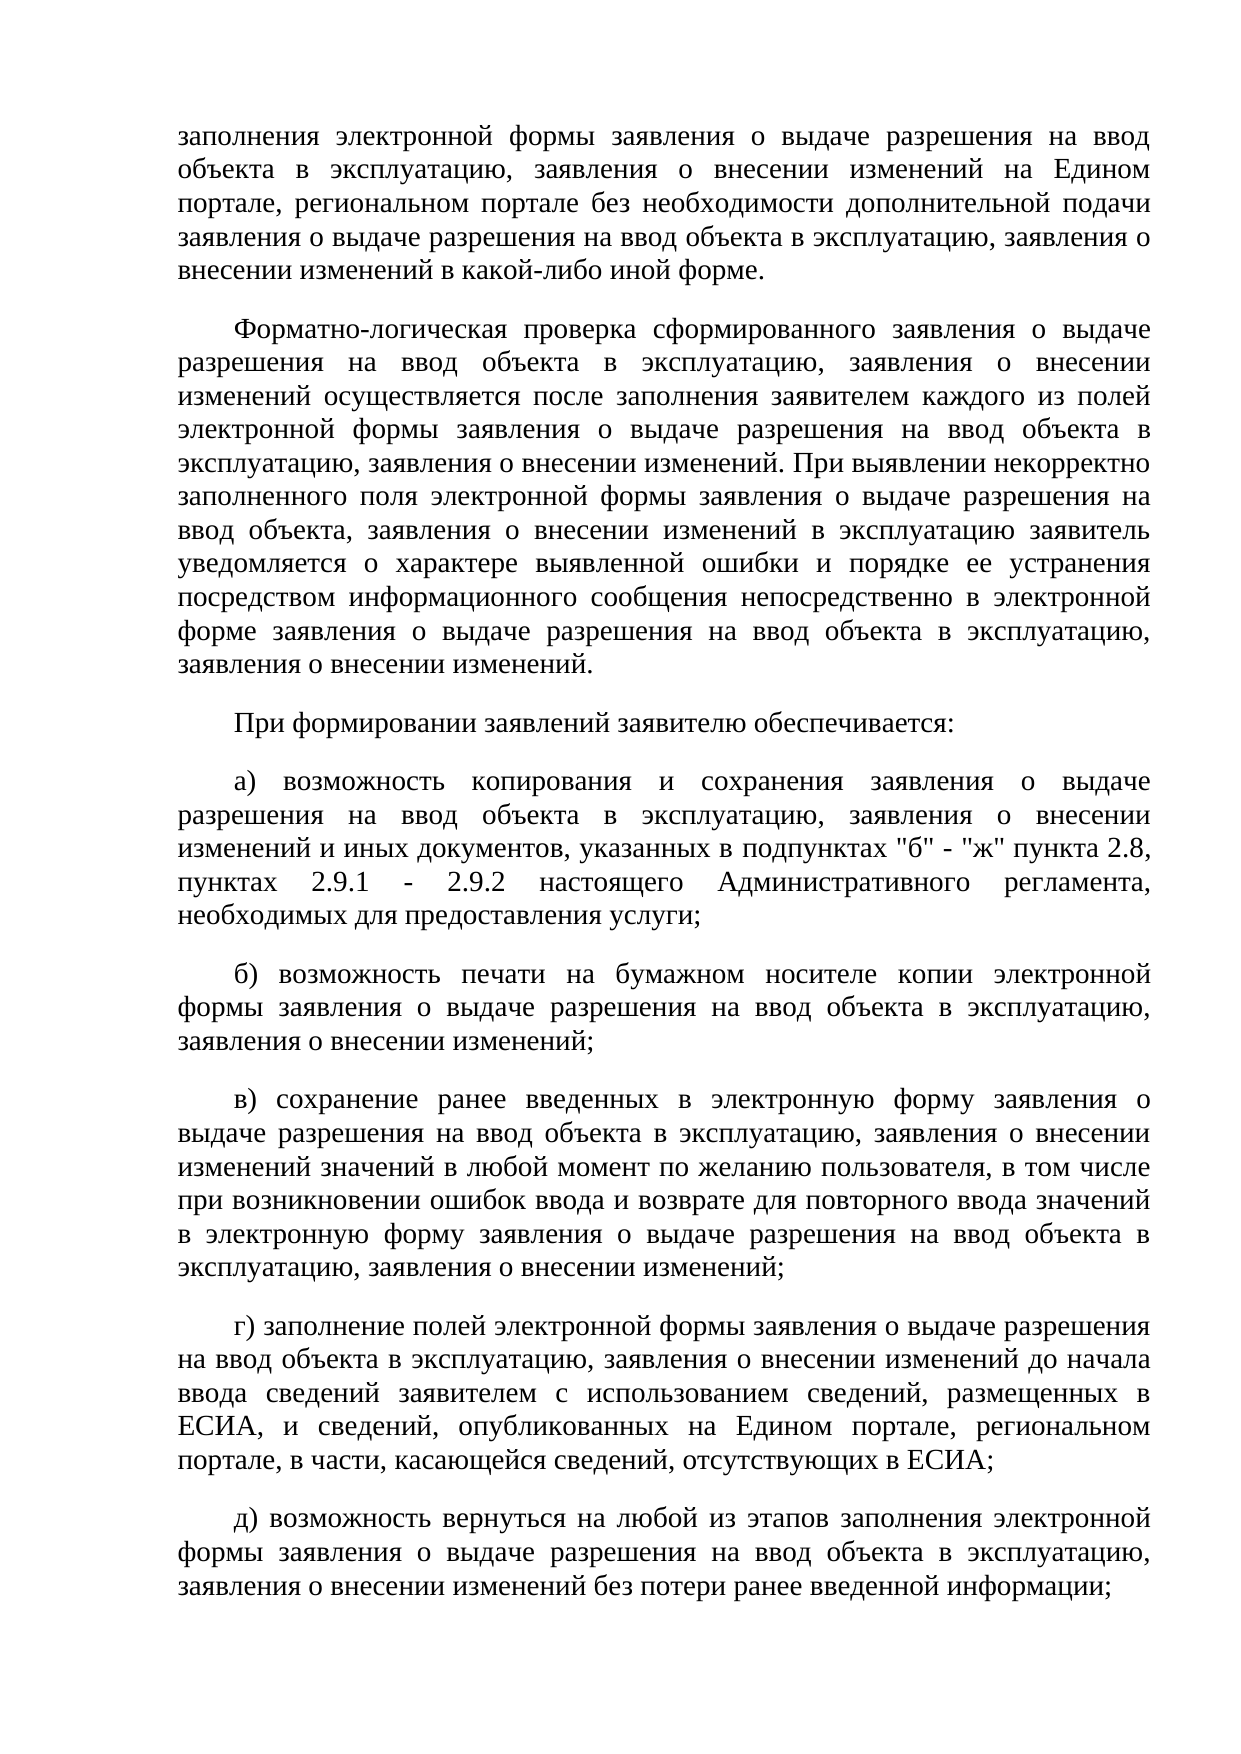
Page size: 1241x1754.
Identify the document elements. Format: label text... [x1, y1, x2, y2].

text а) возможность копирования и сохранения заявления о выдаче разрешения на ввод объекта в эксплуатацию, заявления о внесении изменений и иных документов, указанных в подпунктах "б" - "ж" пункта 2.8, пунктах 2.9.1 - 2.9.2 настоящего Административного регламента, необходимых для предоставления услуги; [177, 763, 1152, 931]
text г) заполнение полей электронной формы заявления о выдаче разрешения на ввод объекта в эксплуатацию, заявления о внесении изменений до начала ввода сведений заявителем с использованием сведений, размещенных в ЕСИА, и сведений, опубликованных на Едином портале, региональном портале, в части, касающейся сведений, отсутствующих в ЕСИА; [177, 1308, 1152, 1476]
text д) возможность вернуться на любой из этапов заполнения электронной формы заявления о выдаче разрешения на ввод объекта в эксплуатацию, заявления о внесении изменений без потери ранее введенной информации; [177, 1501, 1152, 1601]
text Форматно-логическая проверка сформированного заявления о выдаче разрешения на ввод объекта в эксплуатацию, заявления о внесении изменений осуществляется после заполнения заявителем каждого из полей электронной формы заявления о выдаче разрешения на ввод объекта в эксплуатацию, заявления о внесении изменений. При выявлении некорректно заполненного поля электронной формы заявления о выдаче разрешения на ввод объекта, заявления о внесении изменений в эксплуатацию заявитель уведомляется о характере выявленной ошибки и порядке ее устранения посредством информационного сообщения непосредственно в электронной форме заявления о выдаче разрешения на ввод объекта в эксплуатацию, заявления о внесении изменений. [177, 311, 1152, 680]
text б) возможность печати на бумажном носителе копии электронной формы заявления о выдаче разрешения на ввод объекта в эксплуатацию, заявления о внесении изменений; [177, 956, 1152, 1057]
text При формировании заявлений заявителю обеспечивается: [177, 705, 1152, 738]
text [177, 118, 1152, 286]
text в) сохранение ранее введенных в электронную форму заявления о выдаче разрешения на ввод объекта в эксплуатацию, заявления о внесении изменений значений в любой момент по желанию пользователя, в том числе при возникновении ошибок ввода и возврате для повторного ввода значений в электронную форму заявления о выдаче разрешения на ввод объекта в эксплуатацию, заявления о внесении изменений; [177, 1082, 1152, 1283]
